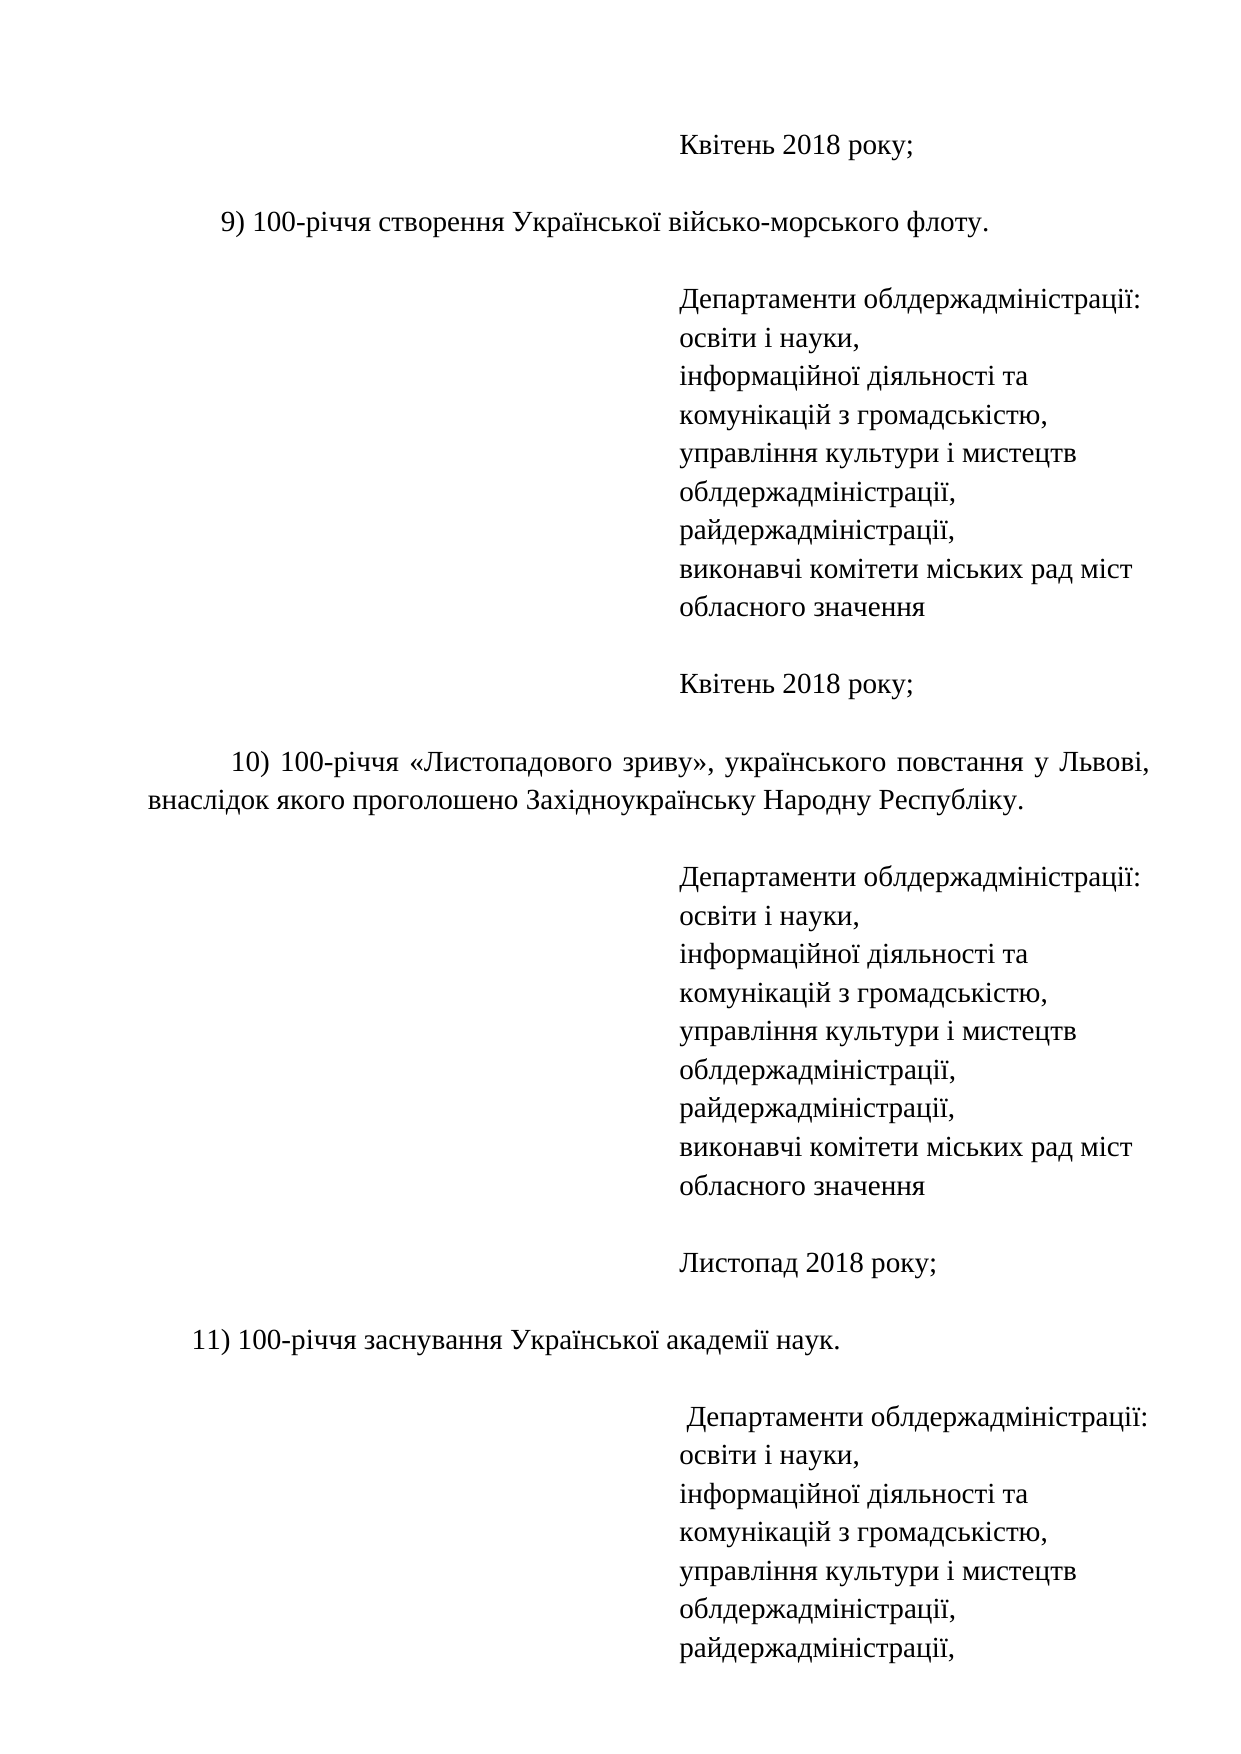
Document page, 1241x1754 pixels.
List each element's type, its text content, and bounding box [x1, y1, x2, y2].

text райдержадміністрації, [679, 512, 1152, 546]
text Листопад 2018 року; [679, 1245, 1152, 1278]
text інформаційної діяльності та комунікацій з громадськістю, [679, 936, 1152, 1008]
text освіти і науки, [679, 1437, 1152, 1471]
text Департаменти облдержадміністрації: [679, 1399, 1152, 1432]
text інформаційної діяльності та комунікацій з громадськістю, [679, 1476, 1152, 1548]
text Квітень 2018 року; [679, 127, 1152, 161]
text виконавчі комітети міських рад міст обласного значення [679, 551, 1152, 623]
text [679, 358, 1152, 430]
text управління культури і мистецтв облдержадміністрації, [679, 435, 1152, 507]
text виконавчі комітети міських рад міст обласного значення [679, 1129, 1152, 1201]
text райдержадміністрації, [679, 1630, 1152, 1664]
text Департаменти облдержадміністрації: [679, 281, 1152, 315]
text освіти і науки, [679, 320, 1152, 353]
text Департаменти облдержадміністрації: [679, 859, 1152, 893]
text Квітень 2018 року; [679, 667, 1152, 700]
text райдержадміністрації, [679, 1091, 1152, 1124]
text управління культури і мистецтв облдержадміністрації, [679, 1553, 1152, 1625]
text 11) 100-річчя заснування Української академії наук. [148, 1322, 1152, 1355]
text освіти і науки, [679, 898, 1152, 931]
text 10) 100-річчя «Листопадового зриву», українського повстання у Львові, внаслідок якого проголошено Західноукраїнську Народну Республіку. [148, 744, 1152, 816]
text управління культури і мистецтв облдержадміністрації, [679, 1013, 1152, 1086]
text 9) 100-річчя створення Української військо-морського флоту. [148, 204, 1152, 238]
